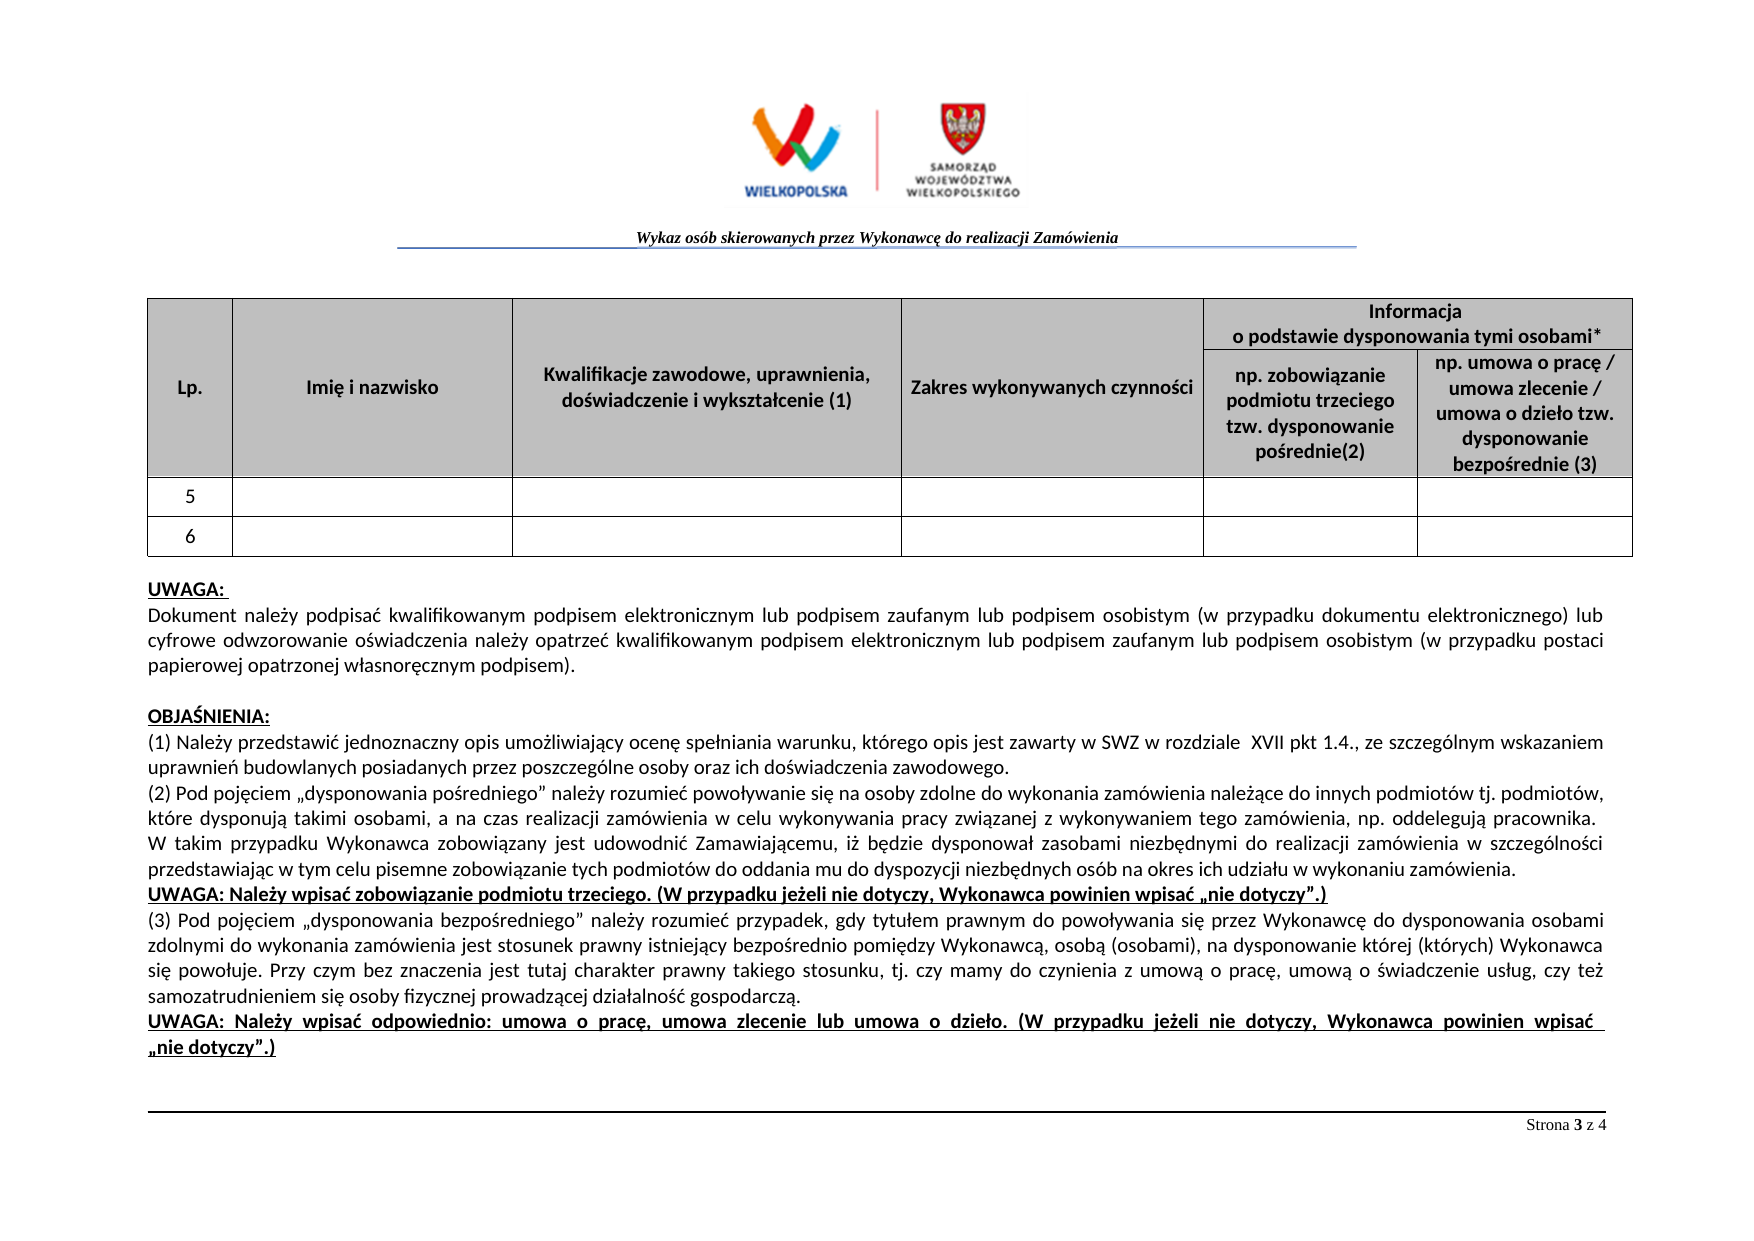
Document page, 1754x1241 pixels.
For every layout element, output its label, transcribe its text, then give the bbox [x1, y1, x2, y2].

text UWAGA: Należy wpisać zobowiązanie podmiotu trzeciego. (W przypadku jeżeli nie dotyczy, Wykonawca powinien wpisać „nie dotyczy”.) [148, 881, 1606, 907]
text (1) Należy przedstawić jednoznaczny opis umożliwiający ocenę spełniania warunku, którego opis jest zawarty w SWZ w rozdziale XVII pkt 1.4., ze szczególnym wskazaniem uprawnień budowlanych posiadanych przez poszczególne osoby oraz ich doświadczenia zawodowego. [148, 729, 1606, 780]
table_cell [1204, 478, 1417, 516]
table_cell [513, 517, 901, 556]
text UWAGA: [148, 576, 1606, 602]
table_cell [233, 478, 512, 516]
table_cell [1204, 517, 1417, 556]
table_cell [902, 517, 1203, 556]
table_cell [233, 517, 512, 556]
table_cell [1418, 478, 1632, 516]
table_cell np. umowa o pracę / umowa zlecenie / umowa o dzieło tzw. dysponowanie bezpośrednie (3) [1418, 350, 1632, 476]
table_cell np. zobowiązanie podmiotu trzeciego tzw. dysponowanie pośrednie(2) [1204, 350, 1417, 476]
table_cell [513, 478, 901, 516]
table_header Imię i nazwisko [233, 299, 512, 476]
table_header Kwalifikacje zawodowe, uprawnienia, doświadczenie i wykształcenie (1) [513, 299, 901, 476]
table_cell 6 [148, 517, 232, 556]
table_cell [902, 478, 1203, 516]
picture [724, 92, 1030, 209]
text OBJAŚNIENIA: [148, 703, 1606, 729]
text Dokument należy podpisać kwalifikowanym podpisem elektronicznym lub podpisem zaufanym lub podpisem osobistym (w przypadku dokumentu elektronicznego) lub cyfrowe odwzorowanie oświadczenia należy opatrzeć kwalifikowanym podpisem elektronicznym lub podpisem zaufanym lub podpisem osobistym (w przypadku postaci papierowej opatrzonej własnoręcznym podpisem). [148, 602, 1606, 678]
text (2) Pod pojęciem „dysponowania pośredniego” należy rozumieć powoływanie się na osoby zdolne do wykonania zamówienia należące do innych podmiotów tj. podmiotów, które dysponują takimi osobami, a na czas realizacji zamówienia w celu wykonywania pracy związanej z wykonywaniem tego zamówienia, np. oddelegują pracownika. W takim przypadku Wykonawca zobowiązany jest udowodnić Zamawiającemu, iż będzie dysponował zasobami niezbędnymi do realizacji zamówienia w szczególności przedstawiając w tym celu pisemne zobowiązanie tych podmiotów do oddania mu do dyspozycji niezbędnych osób na okres ich udziału w wykonaniu zamówienia. [148, 780, 1606, 881]
table_header Zakres wykonywanych czynności [902, 299, 1203, 476]
text (3) Pod pojęciem „dysponowania bezpośredniego” należy rozumieć przypadek, gdy tytułem prawnym do powoływania się przez Wykonawcę do dysponowania osobami zdolnymi do wykonania zamówienia jest stosunek prawny istniejący bezpośrednio pomiędzy Wykonawcą, osobą (osobami), na dysponowanie której (których) Wykonawca się powołuje. Przy czym bez znaczenia jest tutaj charakter prawny takiego stosunku, tj. czy mamy do czynienia z umową o pracę, umową o świadczenie usług, czy też samozatrudnieniem się osoby fizycznej prowadzącej działalność gospodarczą. [148, 907, 1606, 1008]
table_cell 5 [148, 478, 232, 516]
table_header Lp. [148, 299, 232, 476]
table_header Informacja o podstawie dysponowania tymi osobami* [1204, 299, 1632, 349]
table_cell [1418, 517, 1632, 556]
text UWAGA: Należy wpisać odpowiednio: umowa o pracę, umowa zlecenie lub umowa o dzieło. (W przypadku jeżeli nie dotyczy, Wykonawca powinien wpisać „nie dotyczy”.) [148, 1008, 1606, 1059]
